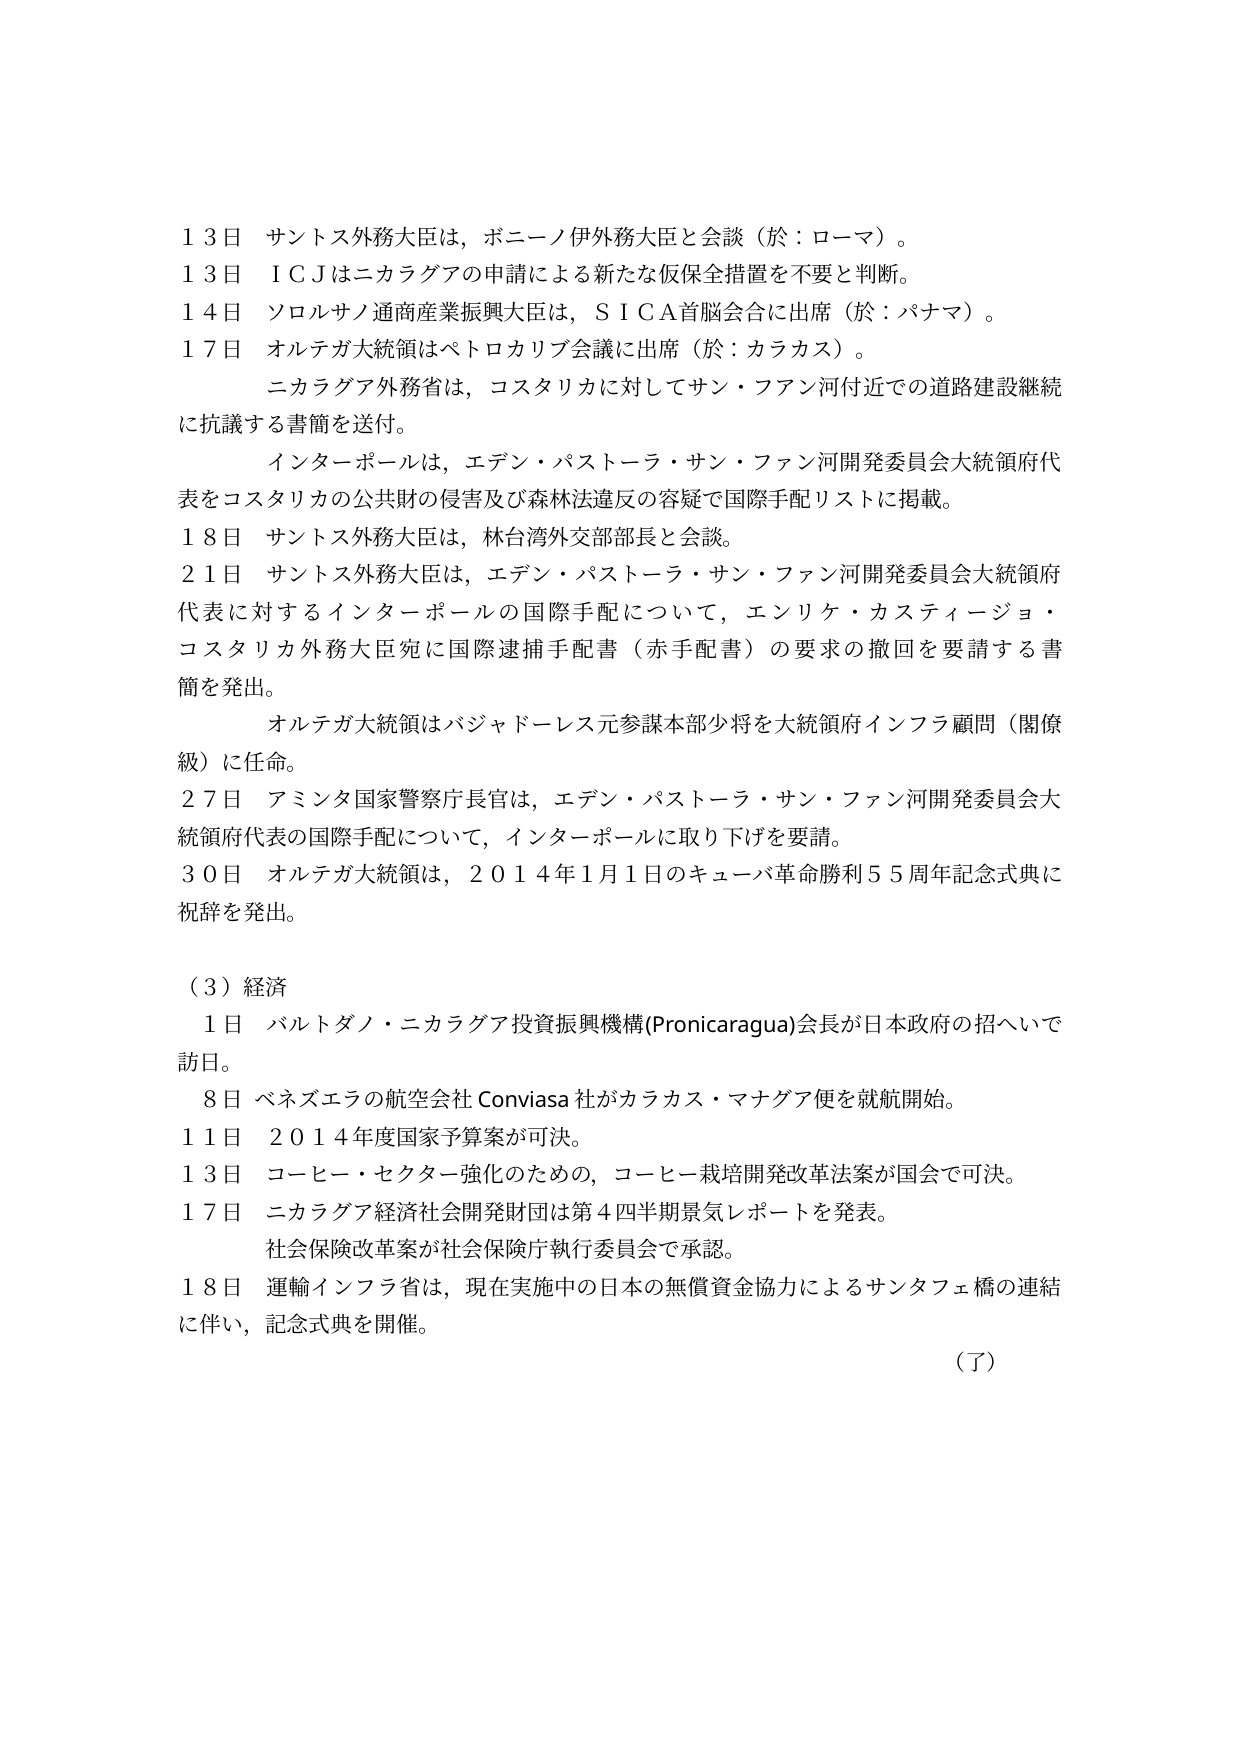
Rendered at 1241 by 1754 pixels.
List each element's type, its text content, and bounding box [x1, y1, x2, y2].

text ２１日 サントス外務大臣は，エデン・パストーラ・サン・ファン河開発委員会大統領府 代表に対するインターポールの国際手配について，エンリケ・カスティージョ・ コスタリカ外務大臣宛に国際逮捕手配書（赤手配書）の要求の撤回を要請する書 簡を発出。 [177, 554, 1063, 704]
text ３０日 オルテガ大統領は，２０１４年１月１日のキューバ革命勝利５５周年記念式典に 祝辞を発出。 [177, 854, 1063, 929]
text １７日 ニカラグア経済社会開発財団は第４四半期景気レポートを発表。 [177, 1192, 1063, 1229]
text １７日 オルテガ大統領はペトロカリブ会議に出席（於：カラカス）。 [177, 329, 1063, 367]
text （了） [177, 1342, 1063, 1379]
text １８日 サントス外務大臣は，林台湾外交部部長と会談。 [177, 517, 1063, 554]
text オルテガ大統領はバジャドーレス元参謀本部少将を大統領府インフラ顧問（閣僚 級）に任命。 [177, 704, 1063, 779]
text １８日 運輸インフラ省は，現在実施中の日本の無償資金協力によるサンタフェ橋の連結 に伴い，記念式典を開催。 [177, 1267, 1063, 1342]
text １４日 ソロルサノ通商産業振興大臣は，ＳＩＣＡ首脳会合に出席（於：パナマ）。 [177, 292, 1063, 329]
text インターポールは，エデン・パストーラ・サン・ファン河開発委員会大統領府代 表をコスタリカの公共財の侵害及び森林法違反の容疑で国際手配リストに掲載。 [177, 442, 1063, 517]
text ２７日 アミンタ国家警察庁長官は，エデン・パストーラ・サン・ファン河開発委員会大 統領府代表の国際手配について，インターポールに取り下げを要請。 [177, 779, 1063, 854]
text １１日 ２０１４年度国家予算案が可決。 [177, 1117, 1063, 1154]
text （３）経済 [177, 967, 1063, 1004]
text ８日 ベネズエラの航空会社Conviasa社がカラカス・マナグア便を就航開始。 [177, 1079, 1063, 1117]
text １３日 サントス外務大臣は，ボニーノ伊外務大臣と会談（於：ローマ）。 [177, 217, 1063, 254]
text １３日 ＩＣＪはニカラグアの申請による新たな仮保全措置を不要と判断。 [177, 254, 1063, 292]
text ニカラグア外務省は，コスタリカに対してサン・フアン河付近での道路建設継続 に抗議する書簡を送付。 [177, 367, 1063, 442]
text １日 バルトダノ・ニカラグア投資振興機構(Pronicaragua)会長が日本政府の招へいで 訪日。 [177, 1004, 1063, 1079]
text １３日 コーヒー・セクター強化のための，コーヒー栽培開発改革法案が国会で可決。 [177, 1154, 1063, 1192]
text 社会保険改革案が社会保険庁執行委員会で承認。 [177, 1229, 1063, 1267]
